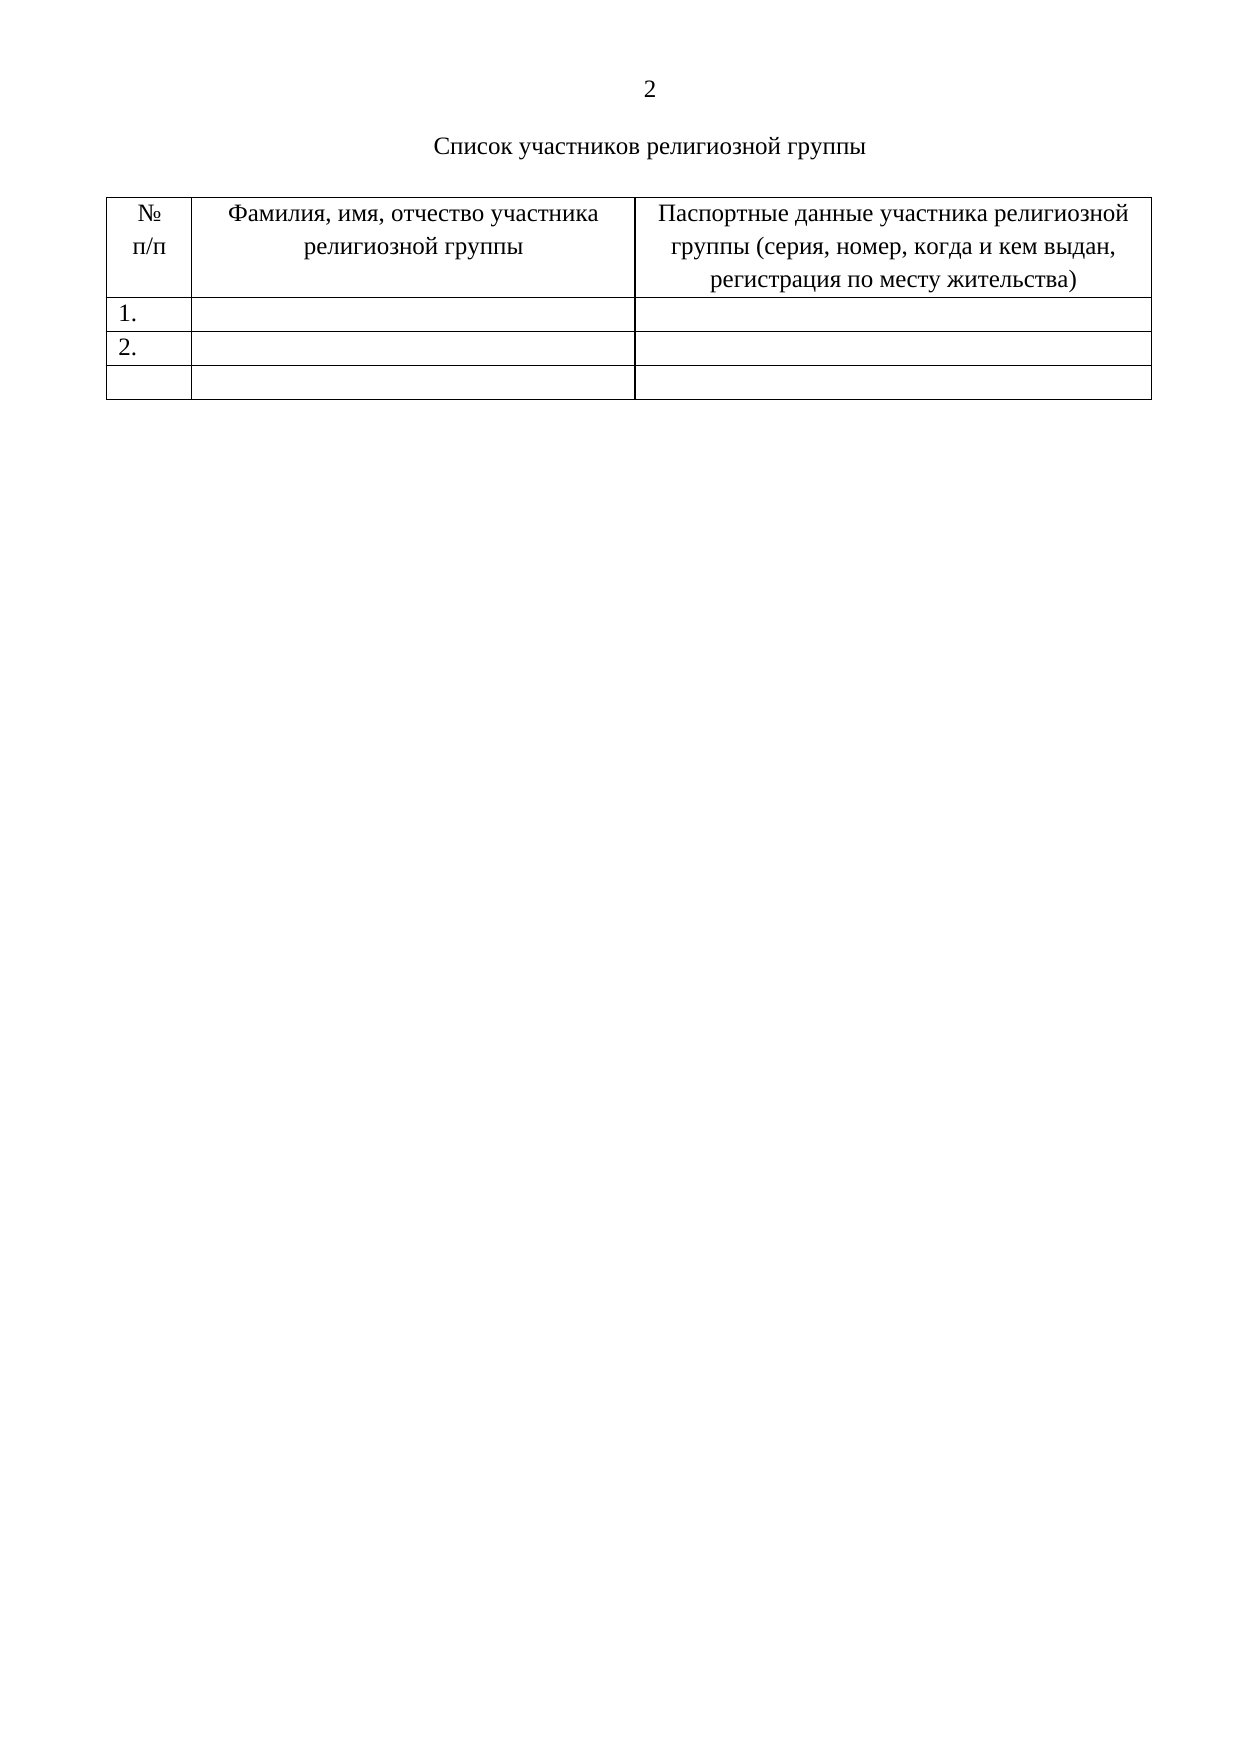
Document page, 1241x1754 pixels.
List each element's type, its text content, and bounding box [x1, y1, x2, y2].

table_cell [636, 366, 1151, 399]
table_cell [192, 298, 634, 331]
table_header № п/п [107, 198, 191, 297]
table_cell [192, 366, 634, 399]
text Список участников религиозной группы [118, 131, 1181, 160]
table_cell [107, 366, 191, 399]
table_cell [636, 332, 1151, 365]
table_header Фамилия, имя, отчество участника религиозной группы [192, 198, 634, 297]
table_cell 2. [107, 332, 191, 365]
table_cell 1. [107, 298, 191, 331]
table_cell [192, 332, 634, 365]
table_cell [636, 298, 1151, 331]
table_header Паспортные данные участника религиозной группы (серия, номер, когда и кем выдан, регистрация по месту жительства) [636, 198, 1151, 297]
